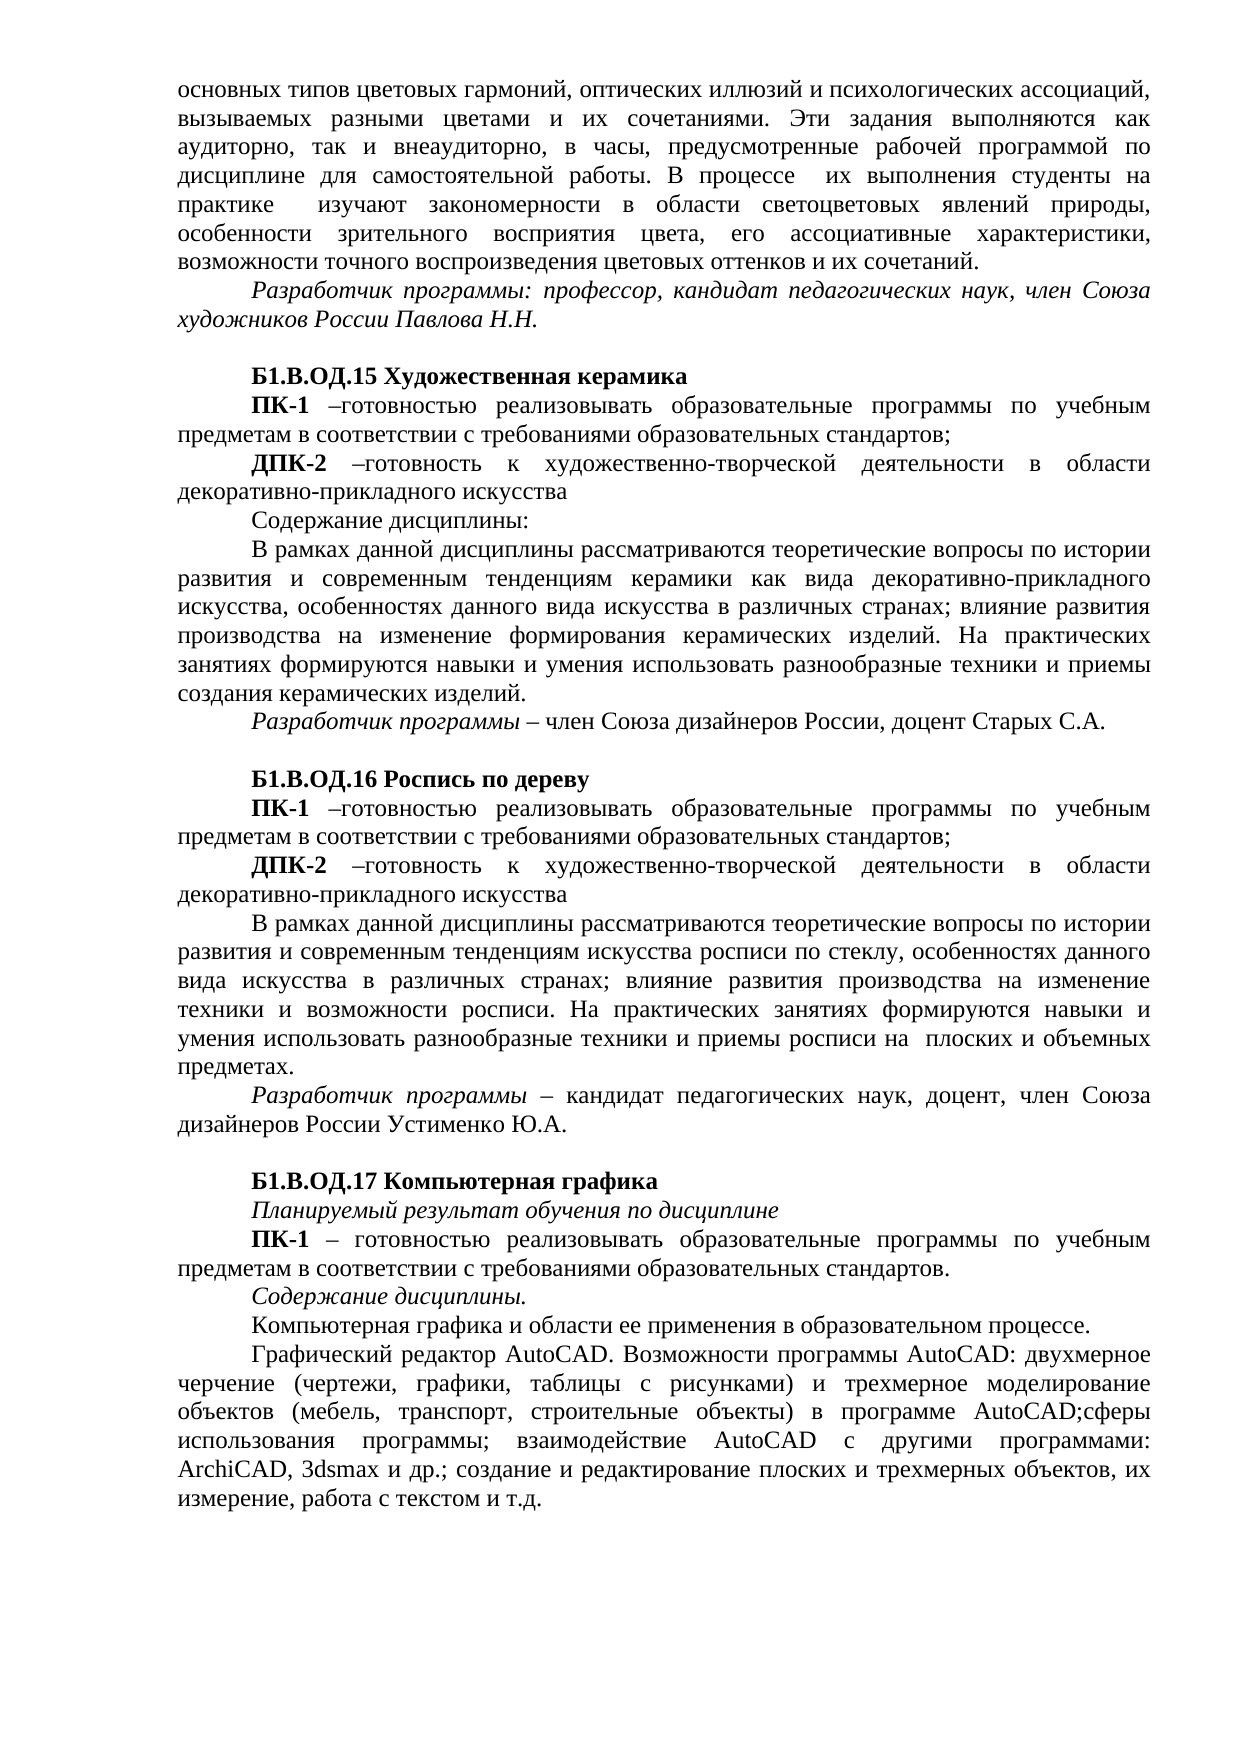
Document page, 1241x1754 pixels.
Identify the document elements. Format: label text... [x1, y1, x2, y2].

text Компьютерная графика и области ее применения в образовательном процессе. [177, 1310, 1152, 1339]
text ПК-1 –готовностью реализовывать образовательные программы по учебным предметам в соответствии с требованиями образовательных стандартов; [177, 390, 1152, 448]
text Содержание дисциплины. [177, 1281, 1152, 1310]
text Разработчик программы: профессор, кандидат педагогических наук, член Союза художников России Павлова Н.Н. [177, 275, 1152, 333]
text Разработчик программы – член Союза дизайнеров России, доцент Старых С.А. [177, 706, 1152, 735]
text Б1.В.ОД.16 Роспись по дереву [177, 764, 1152, 793]
text ПК-1 –готовностью реализовывать образовательные программы по учебным предметам в соответствии с требованиями образовательных стандартов; [177, 793, 1152, 850]
text В рамках данной дисциплины рассматриваются теоретические вопросы по истории развития и современным тенденциям искусства росписи по стеклу, особенностях данного вида искусства в различных странах; влияние развития производства на изменение техники и возможности росписи. На практических занятиях формируются навыки и умения использовать разнообразные техники и приемы росписи на плоских и объемных предметах. [177, 908, 1152, 1080]
text Б1.В.ОД.17 Компьютерная графика [177, 1166, 1152, 1195]
text Разработчик программы – кандидат педагогических наук, доцент, член Союза дизайнеров России Устименко Ю.А. [177, 1080, 1152, 1138]
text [177, 74, 1152, 275]
text Планируемый результат обучения по дисциплине [177, 1195, 1152, 1224]
text ПК-1 – готовностью реализовывать образовательные программы по учебным предметам в соответствии с требованиями образовательных стандартов. [177, 1224, 1152, 1281]
text Содержание дисциплины: [177, 505, 1152, 534]
text Графический редактор AutoCAD. Возможности программы AutoCAD: двухмерное черчение (чертежи, графики, таблицы с рисунками) и трехмерное моделирование объектов (мебель, транспорт, строительные объекты) в программе AutoCAD;сферы использования программы; взаимодействие AutoCAD с другими программами: ArchiCAD, 3dsmax и др.; создание и редактирование плоских и трехмерных объектов, их измерение, работа с текстом и т.д. [177, 1339, 1152, 1511]
text ДПК-2 –готовность к художественно-творческой деятельности в области декоративно-прикладного искусства [177, 850, 1152, 908]
text ДПК-2 –готовность к художественно-творческой деятельности в области декоративно-прикладного искусства [177, 448, 1152, 505]
text В рамках данной дисциплины рассматриваются теоретические вопросы по истории развития и современным тенденциям керамики как вида декоративно-прикладного искусства, особенностях данного вида искусства в различных странах; влияние развития производства на изменение формирования керамических изделий. На практических занятиях формируются навыки и умения использовать разнообразные техники и приемы создания керамических изделий. [177, 534, 1152, 706]
text Б1.В.ОД.15 Художественная керамика [177, 361, 1152, 390]
